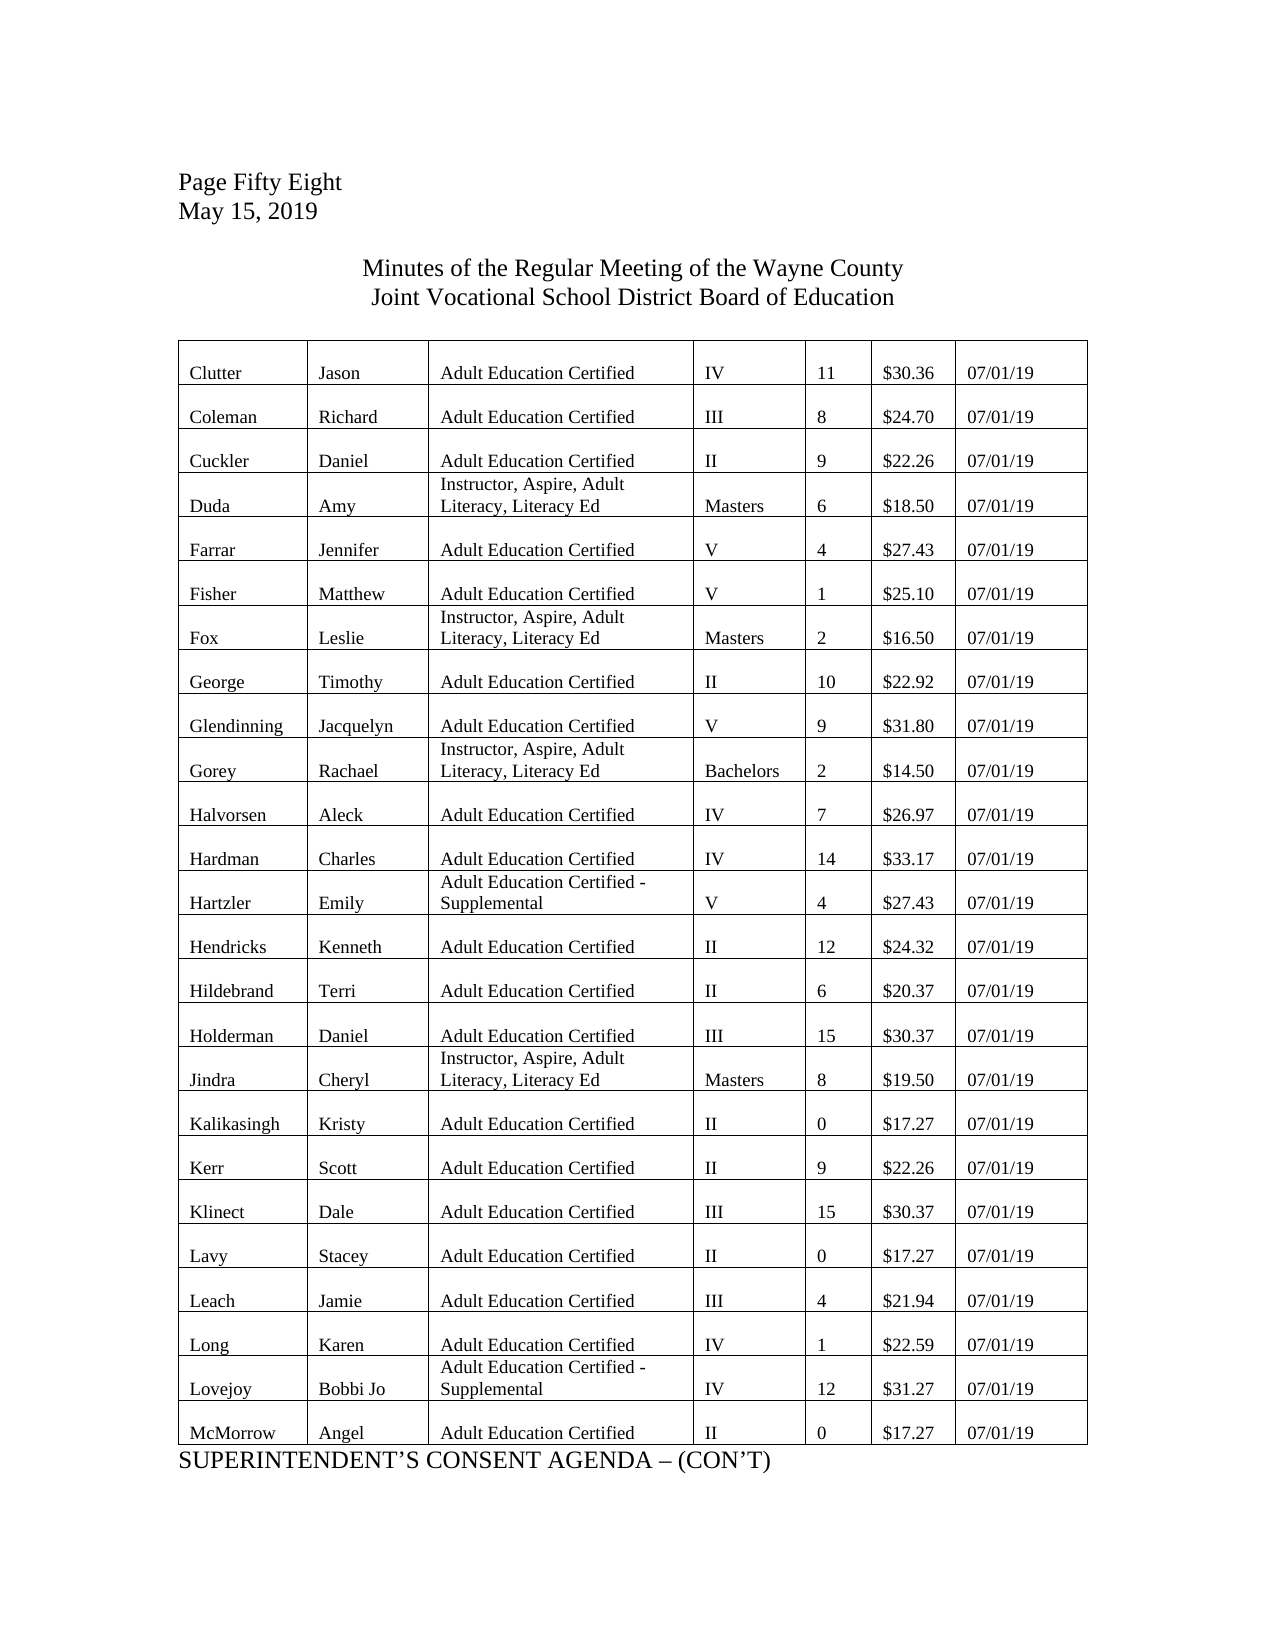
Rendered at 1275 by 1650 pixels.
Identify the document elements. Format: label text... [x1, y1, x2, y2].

table_cell $19.50 [872, 1047, 955, 1090]
table_cell $16.50 [872, 606, 955, 649]
table_cell Rachael [308, 738, 428, 781]
table_cell $27.43 [872, 871, 955, 914]
table_cell 8 [806, 1047, 871, 1090]
table_cell $21.94 [872, 1268, 955, 1311]
table_cell Instructor, Aspire, Adult Literacy, Literacy Ed [429, 473, 693, 516]
table_cell 4 [806, 871, 871, 914]
table_cell Cuckler [179, 429, 307, 472]
table_cell Hartzler [179, 871, 307, 914]
subtitle Joint Vocational School District Board of Education [178, 282, 1087, 311]
table_cell 07/01/19 [956, 1047, 1087, 1090]
table_cell 07/01/19 [956, 959, 1087, 1002]
table_cell 07/01/19 [956, 1268, 1087, 1311]
table_cell Scott [308, 1136, 428, 1179]
table_cell Leslie [308, 606, 428, 649]
table_cell 07/01/19 [956, 738, 1087, 781]
table_cell 07/01/19 [956, 1180, 1087, 1223]
table_cell Dale [308, 1180, 428, 1223]
table_cell $30.37 [872, 1180, 955, 1223]
table_cell 4 [806, 517, 871, 560]
table_cell 6 [806, 473, 871, 516]
table_cell 9 [806, 1136, 871, 1179]
table_cell $20.37 [872, 959, 955, 1002]
table_cell $22.26 [872, 429, 955, 472]
table_cell 0 [806, 1091, 871, 1134]
table_cell Duda [179, 473, 307, 516]
table_cell 14 [806, 826, 871, 869]
table_cell Instructor, Aspire, Adult Literacy, Literacy Ed [429, 606, 693, 649]
table_cell 12 [806, 1356, 871, 1399]
table_cell Daniel [308, 1003, 428, 1046]
table_cell II [694, 429, 805, 472]
table_cell Lavy [179, 1224, 307, 1267]
table_cell 07/01/19 [956, 1224, 1087, 1267]
table_cell 10 [806, 650, 871, 693]
table_cell Instructor, Aspire, Adult Literacy, Literacy Ed [429, 1047, 693, 1090]
text Page Fifty Eight [178, 167, 1087, 196]
table_cell Glendinning [179, 694, 307, 737]
table_cell 07/01/19 [956, 1091, 1087, 1134]
table_cell Halvorsen [179, 782, 307, 825]
table_header 11 [806, 341, 871, 384]
table_cell $26.97 [872, 782, 955, 825]
table_cell $22.92 [872, 650, 955, 693]
table_cell Masters [694, 606, 805, 649]
table_cell 07/01/19 [956, 650, 1087, 693]
table_cell $17.27 [872, 1224, 955, 1267]
table_header Clutter [179, 341, 307, 384]
table_cell 15 [806, 1003, 871, 1046]
table_cell Matthew [308, 561, 428, 604]
table_cell Adult Education Certified [429, 650, 693, 693]
table_cell $17.27 [872, 1091, 955, 1134]
table_cell 07/01/19 [956, 782, 1087, 825]
table_cell Adult Education Certified - Supplemental [429, 1356, 693, 1399]
table_cell II [694, 959, 805, 1002]
table_cell Stacey [308, 1224, 428, 1267]
table_cell 07/01/19 [956, 429, 1087, 472]
table_cell 07/01/19 [956, 606, 1087, 649]
table_cell Adult Education Certified [429, 694, 693, 737]
table_cell IV [694, 826, 805, 869]
table_header 07/01/19 [956, 341, 1087, 384]
table_cell Instructor, Aspire, Adult Literacy, Literacy Ed [429, 738, 693, 781]
table_cell IV [694, 782, 805, 825]
table_cell 4 [806, 1268, 871, 1311]
table_cell Leach [179, 1268, 307, 1311]
table_cell Adult Education Certified [429, 1268, 693, 1311]
table_cell 07/01/19 [956, 1401, 1087, 1444]
table_cell II [694, 1091, 805, 1134]
table_cell II [694, 650, 805, 693]
table_cell 8 [806, 385, 871, 428]
table_cell Amy [308, 473, 428, 516]
table_cell Kalikasingh [179, 1091, 307, 1134]
table_cell Angel [308, 1401, 428, 1444]
table_cell 2 [806, 606, 871, 649]
table_cell $22.26 [872, 1136, 955, 1179]
table_cell Kristy [308, 1091, 428, 1134]
table_cell Adult Education Certified [429, 429, 693, 472]
table_cell Hendricks [179, 915, 307, 958]
table_cell II [694, 1401, 805, 1444]
table_cell $31.80 [872, 694, 955, 737]
table_cell Aleck [308, 782, 428, 825]
table_cell $24.70 [872, 385, 955, 428]
table_cell Richard [308, 385, 428, 428]
table_cell V [694, 561, 805, 604]
table_cell III [694, 1003, 805, 1046]
table_cell Hildebrand [179, 959, 307, 1002]
table_cell Farrar [179, 517, 307, 560]
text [178, 1445, 1087, 1473]
table_cell Coleman [179, 385, 307, 428]
table_cell V [694, 517, 805, 560]
table_cell IV [694, 1312, 805, 1355]
table_cell Klinect [179, 1180, 307, 1223]
table_cell 12 [806, 915, 871, 958]
table_cell Fisher [179, 561, 307, 604]
table_cell Lovejoy [179, 1356, 307, 1399]
table_cell 07/01/19 [956, 517, 1087, 560]
table_cell Adult Education Certified [429, 1312, 693, 1355]
table_cell Adult Education Certified [429, 915, 693, 958]
table_cell 15 [806, 1180, 871, 1223]
table_cell 07/01/19 [956, 694, 1087, 737]
table_cell $27.43 [872, 517, 955, 560]
table_cell $22.59 [872, 1312, 955, 1355]
table_cell 07/01/19 [956, 473, 1087, 516]
table_cell Adult Education Certified [429, 959, 693, 1002]
table_cell 07/01/19 [956, 871, 1087, 914]
table_cell 9 [806, 694, 871, 737]
table_cell II [694, 1224, 805, 1267]
table_cell 6 [806, 959, 871, 1002]
table_header IV [694, 341, 805, 384]
table_cell Jennifer [308, 517, 428, 560]
table_header Adult Education Certified [429, 341, 693, 384]
table_cell $25.10 [872, 561, 955, 604]
table_cell Adult Education Certified [429, 1401, 693, 1444]
table_cell V [694, 871, 805, 914]
table_cell Charles [308, 826, 428, 869]
table_cell $17.27 [872, 1401, 955, 1444]
table_cell Long [179, 1312, 307, 1355]
table_cell 1 [806, 561, 871, 604]
table_cell 2 [806, 738, 871, 781]
table_cell $14.50 [872, 738, 955, 781]
table_cell Jindra [179, 1047, 307, 1090]
table_cell Cheryl [308, 1047, 428, 1090]
table_cell Adult Education Certified [429, 517, 693, 560]
table_cell Kenneth [308, 915, 428, 958]
table_cell Hardman [179, 826, 307, 869]
table_cell Gorey [179, 738, 307, 781]
table_cell 0 [806, 1224, 871, 1267]
table_cell Adult Education Certified [429, 385, 693, 428]
table_cell 1 [806, 1312, 871, 1355]
table_cell 0 [806, 1401, 871, 1444]
table_cell Adult Education Certified [429, 1180, 693, 1223]
table_cell Adult Education Certified [429, 1091, 693, 1134]
table_header $30.36 [872, 341, 955, 384]
table_cell IV [694, 1356, 805, 1399]
table_cell III [694, 1180, 805, 1223]
table_cell Fox [179, 606, 307, 649]
table_cell 07/01/19 [956, 1003, 1087, 1046]
table_cell Terri [308, 959, 428, 1002]
table_cell 07/01/19 [956, 1312, 1087, 1355]
table_cell $24.32 [872, 915, 955, 958]
table_cell 9 [806, 429, 871, 472]
table_cell Adult Education Certified [429, 826, 693, 869]
table_header Jason [308, 341, 428, 384]
table_cell Masters [694, 473, 805, 516]
table_cell Masters [694, 1047, 805, 1090]
table_cell Holderman [179, 1003, 307, 1046]
table_cell Adult Education Certified - Supplemental [429, 871, 693, 914]
table_cell $31.27 [872, 1356, 955, 1399]
table_cell Adult Education Certified [429, 1136, 693, 1179]
table_cell 07/01/19 [956, 915, 1087, 958]
table_cell Adult Education Certified [429, 1224, 693, 1267]
table_cell III [694, 1268, 805, 1311]
table_cell II [694, 1136, 805, 1179]
table_cell V [694, 694, 805, 737]
table_cell II [694, 915, 805, 958]
table_cell $33.17 [872, 826, 955, 869]
table_cell 7 [806, 782, 871, 825]
table_cell Jacquelyn [308, 694, 428, 737]
table_cell 07/01/19 [956, 826, 1087, 869]
table_cell Kerr [179, 1136, 307, 1179]
table_cell $30.37 [872, 1003, 955, 1046]
table_cell 07/01/19 [956, 385, 1087, 428]
table_cell Daniel [308, 429, 428, 472]
table_cell Jamie [308, 1268, 428, 1311]
text Minutes of the Regular Meeting of the Wayne County [178, 253, 1087, 282]
table_cell Bobbi Jo [308, 1356, 428, 1399]
table_cell Karen [308, 1312, 428, 1355]
table_cell Adult Education Certified [429, 561, 693, 604]
table_cell 07/01/19 [956, 561, 1087, 604]
table_cell $18.50 [872, 473, 955, 516]
text May 15, 2019 [178, 196, 1087, 224]
table_cell Timothy [308, 650, 428, 693]
table_cell 07/01/19 [956, 1356, 1087, 1399]
table_cell 07/01/19 [956, 1136, 1087, 1179]
table_cell Adult Education Certified [429, 782, 693, 825]
table_cell McMorrow [179, 1401, 307, 1444]
table_cell Emily [308, 871, 428, 914]
table_cell Bachelors [694, 738, 805, 781]
table_cell George [179, 650, 307, 693]
table_cell III [694, 385, 805, 428]
table_cell Adult Education Certified [429, 1003, 693, 1046]
